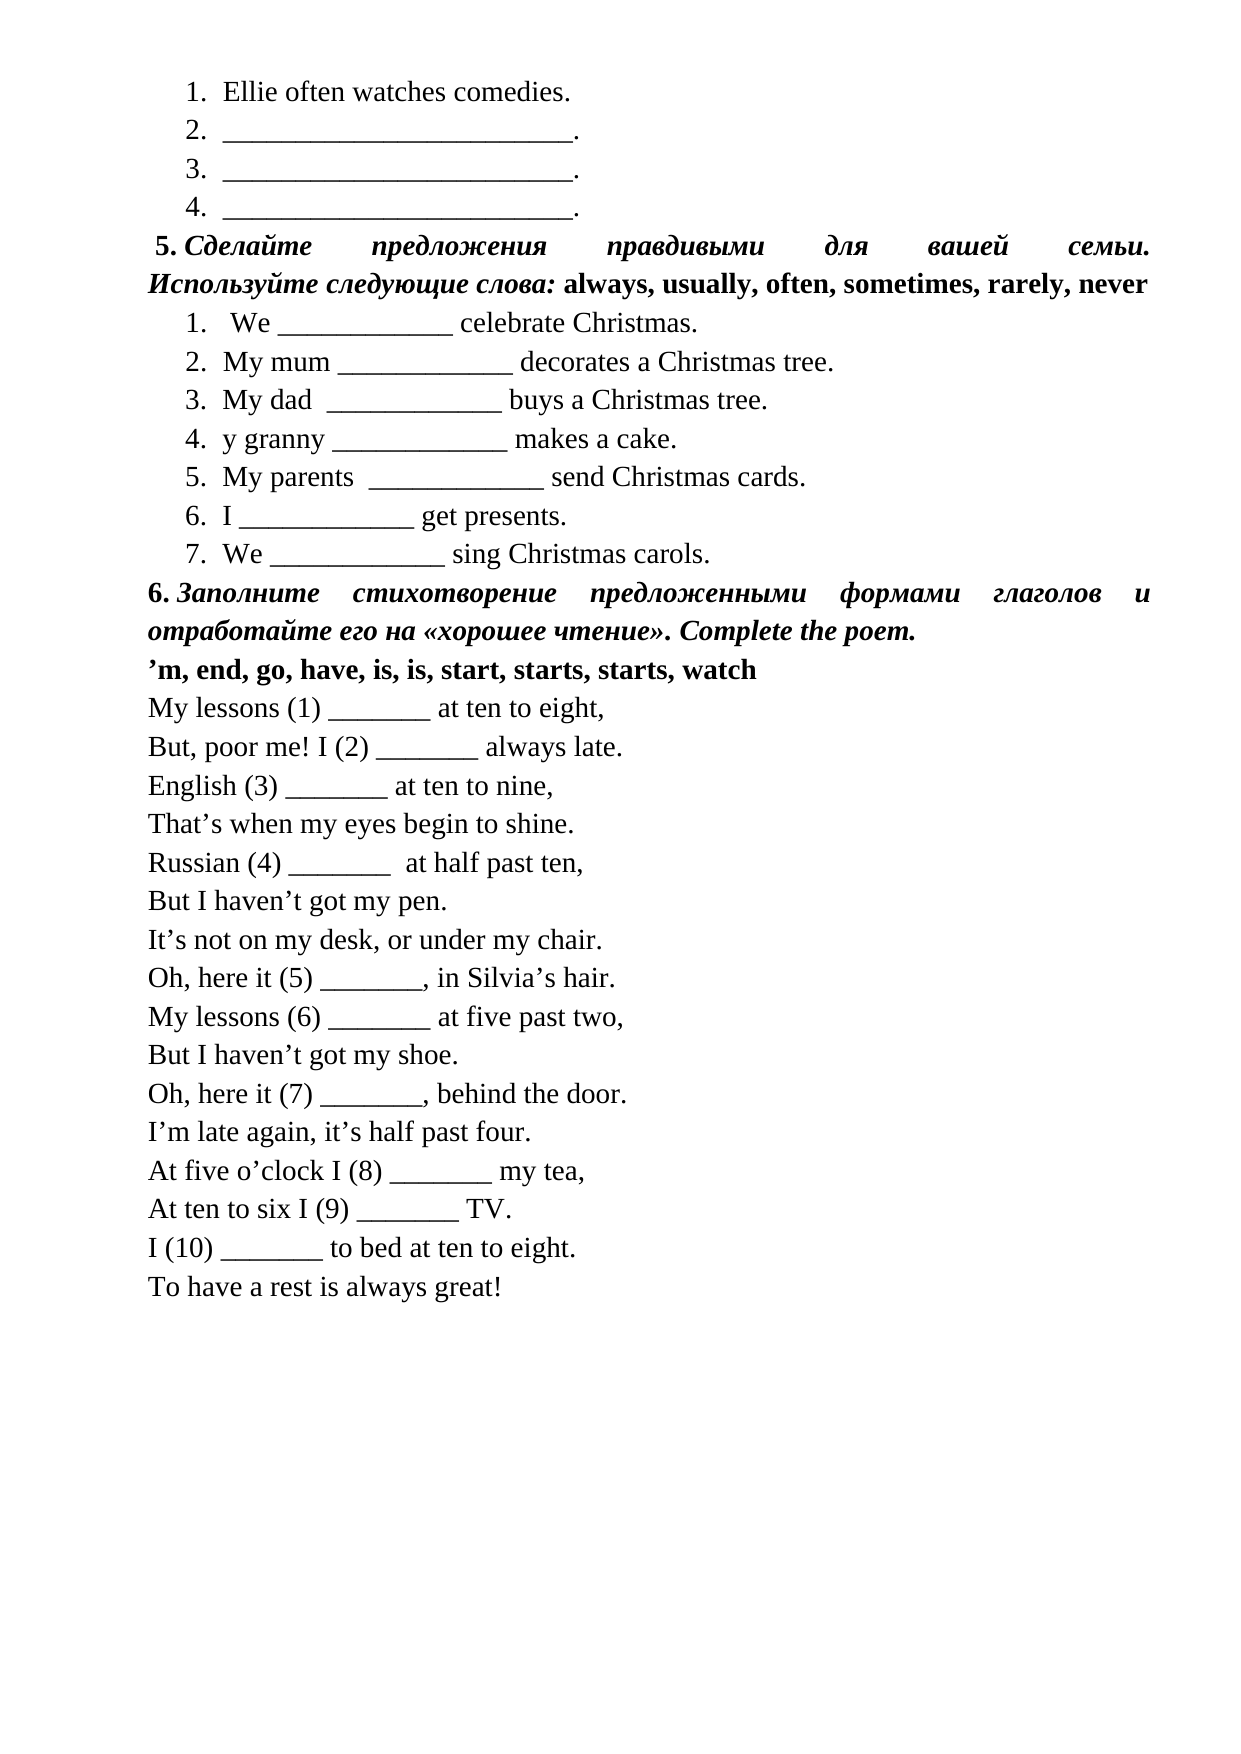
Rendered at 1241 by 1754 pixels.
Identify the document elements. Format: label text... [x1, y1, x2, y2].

list ________________________. [185, 151, 1152, 184]
text To have a rest is always great! [148, 1269, 1152, 1302]
list We ____________ sing Christmas carols. [185, 536, 1152, 570]
text At five o’clock I (8) _______ my tea, [148, 1153, 1152, 1187]
list ________________________. [185, 189, 1152, 223]
text I’m late again, it’s half past four. [148, 1114, 1152, 1148]
text It’s not on my desk, or under my chair. [148, 922, 1152, 955]
list y granny ____________ makes a cake. [185, 421, 1152, 454]
text Oh, here it (5) _______, in Silvia’s hair. [148, 960, 1152, 994]
list My mum ____________ decorates a Christmas tree. [185, 344, 1152, 377]
text But, poor me! I (2) _______ always late. [148, 729, 1152, 763]
text Russian (4) _______ at half past ten, [148, 845, 1152, 878]
text My lessons (6) _______ at five past two, [148, 999, 1152, 1032]
list I ____________ get presents. [185, 498, 1152, 531]
text English (3) _______ at ten to nine, [148, 768, 1152, 801]
text 6. Заполните стихотворение предложенными формами глаголов и отработайте его на «хорошее чтение». Complete the poem. [148, 575, 1152, 647]
text My lessons (1) _______ at ten to eight, [148, 691, 1152, 724]
list We ____________ celebrate Christmas. [185, 305, 1152, 339]
list Ellie often watches comedies. [185, 74, 1152, 107]
text That’s when my eyes begin to shine. [148, 806, 1152, 840]
list My dad ____________ buys a Christmas tree. [185, 382, 1152, 416]
list My parents ____________ send Christmas cards. [185, 459, 1152, 493]
text But I haven’t got my pen. [148, 883, 1152, 917]
text Oh, here it (7) _______, behind the door. [148, 1076, 1152, 1109]
text ’m, end, go, have, is, is, start, starts, starts, watch [148, 652, 1152, 686]
text At ten to six I (9) _______ TV. [148, 1192, 1152, 1225]
text 5. Сделайте предложения правдивыми для вашей семьи. Используйте следующие слова: always, usually, often, sometimes, rarely, never [148, 228, 1152, 300]
text I (10) _______ to bed at ten to eight. [148, 1230, 1152, 1264]
list ________________________. [185, 112, 1152, 146]
text But I haven’t got my shoe. [148, 1037, 1152, 1071]
